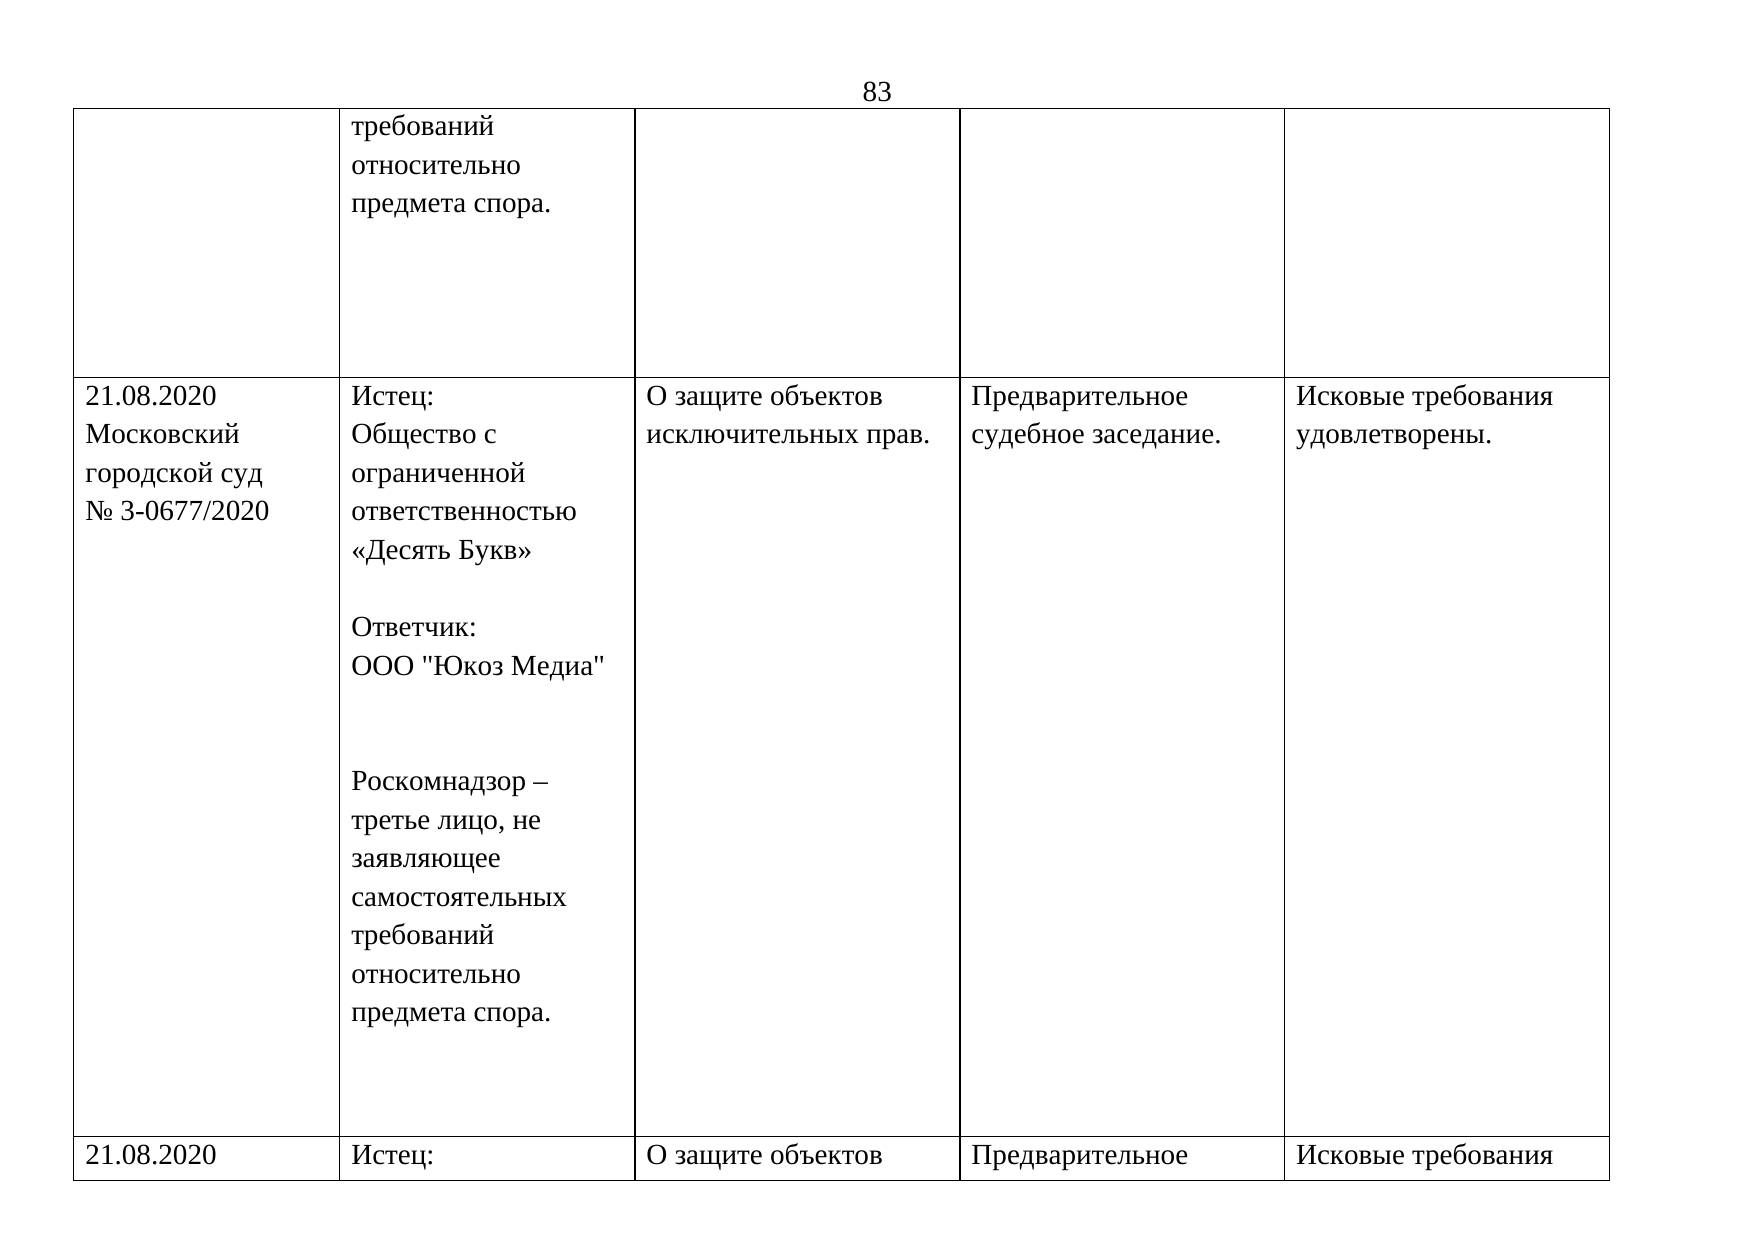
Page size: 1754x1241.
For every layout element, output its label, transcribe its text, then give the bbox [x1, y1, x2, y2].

table_cell Предварительное судебное заседание. [961, 378, 1284, 1136]
table_cell О защите объектов исключительных прав. [636, 378, 959, 1136]
table_cell 21.08.2020 Московский городской суд № 3-0677/2020 [74, 378, 339, 1136]
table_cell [340, 109, 634, 377]
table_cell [1285, 109, 1609, 377]
table_cell Исковые требования удовлетворены. [1285, 378, 1609, 1136]
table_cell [961, 1137, 1284, 1180]
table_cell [1285, 1137, 1609, 1180]
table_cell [636, 1137, 959, 1180]
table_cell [74, 109, 339, 377]
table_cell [636, 109, 959, 377]
table_cell Истец: Общество с ограниченной ответственностью «Десять Букв» Ответчик: ООО "Юкоз Медиа" Роскомнадзор – третье лицо, не заявляющее самостоятельных требований относительно предмета спора. [340, 378, 634, 1136]
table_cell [74, 1137, 339, 1180]
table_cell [340, 1137, 634, 1180]
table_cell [961, 109, 1284, 377]
